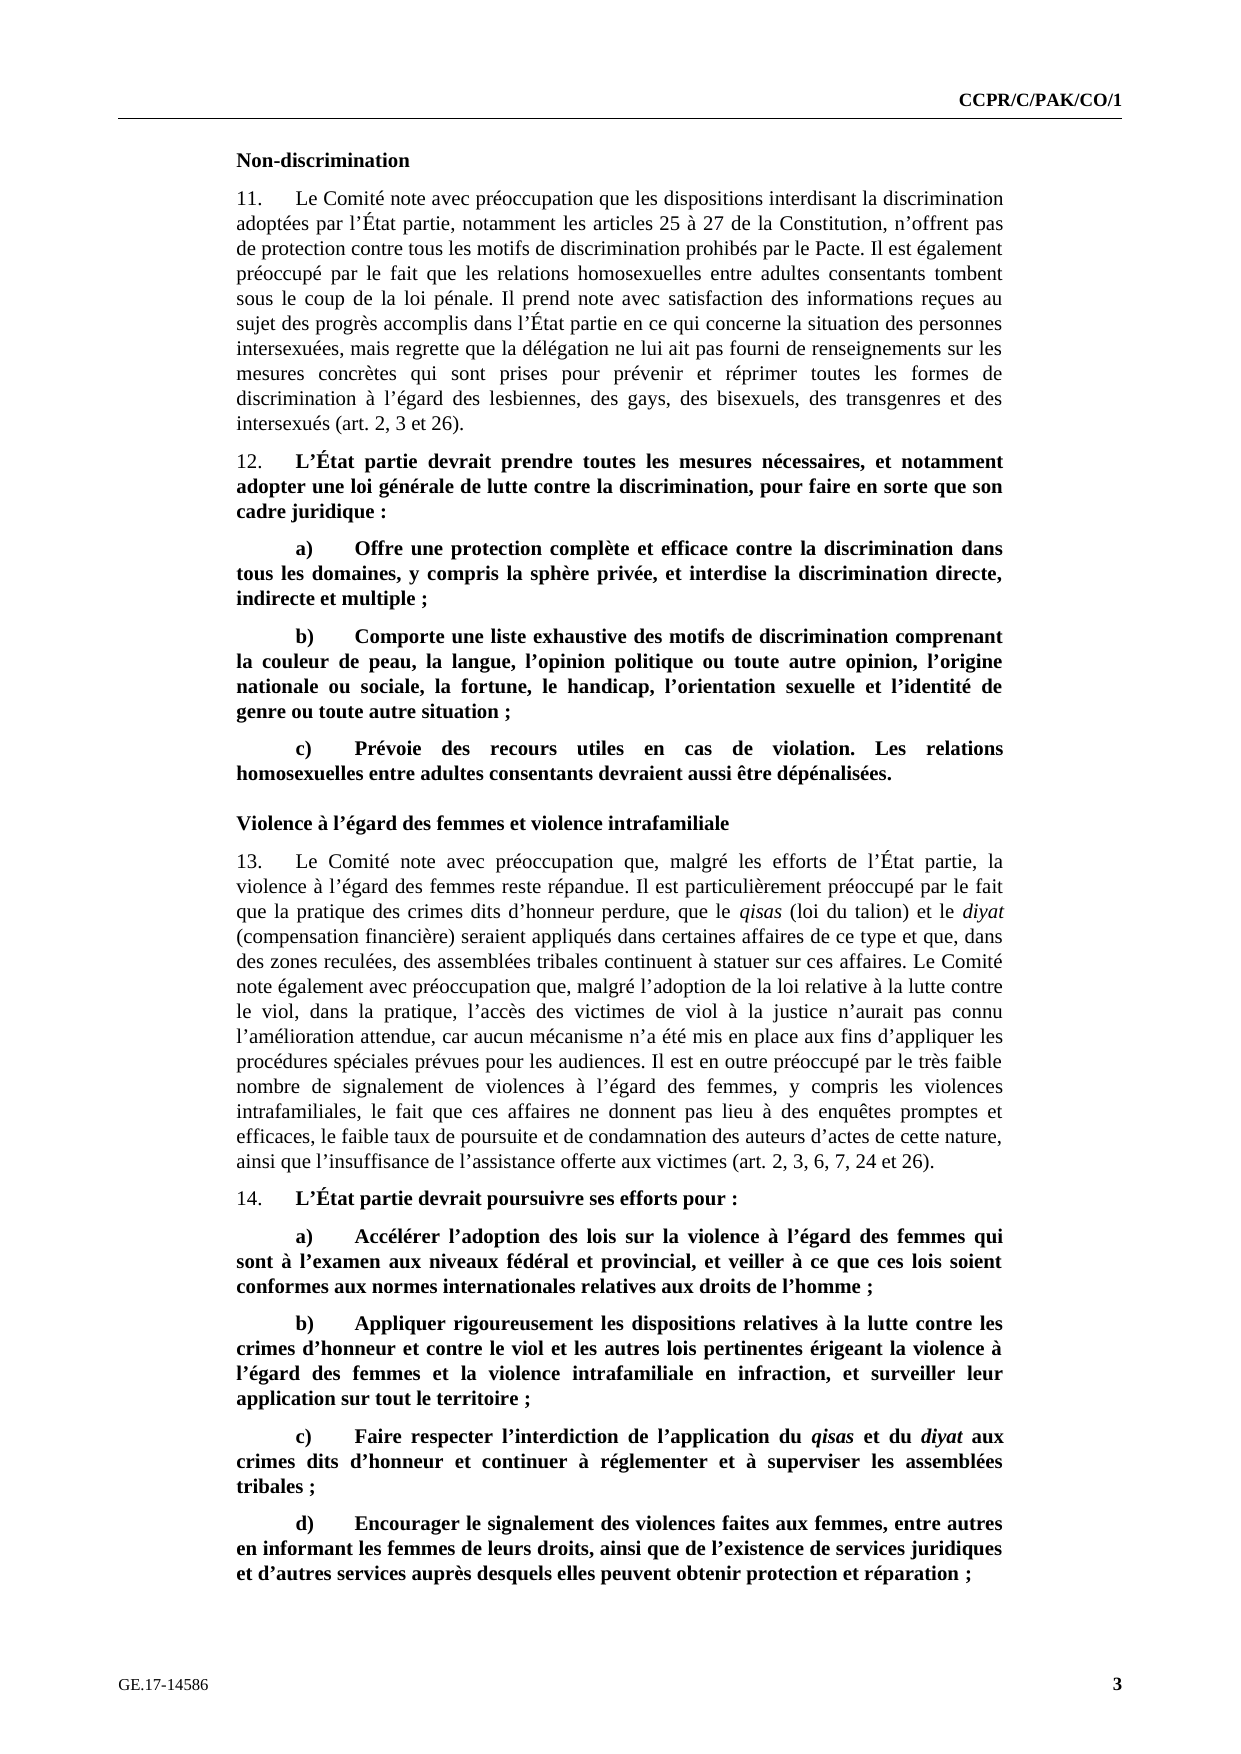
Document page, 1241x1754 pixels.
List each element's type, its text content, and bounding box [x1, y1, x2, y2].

text Violence à l’égard des femmes et violence intrafamiliale [118, 810, 1004, 835]
text b) Appliquer rigoureusement les dispositions relatives à la lutte contre les crimes d’honneur et contre le viol et les autres lois pertinentes érigeant la violence à l’égard des femmes et la violence intrafamiliale en infraction, et surveiller leur application sur tout le territoire ; [236, 1310, 1004, 1410]
text c) Prévoie des recours utiles en cas de violation. Les relations homosexuelles entre adultes consentants devraient aussi être dépénalisées. [236, 735, 1004, 785]
text c) Faire respecter l’interdiction de l’application du qisas et du diyat aux crimes dits d’honneur et continuer à réglementer et à superviser les assemblées tribales ; [236, 1423, 1004, 1498]
text 13. Le Comité note avec préoccupation que, malgré les efforts de l’État partie, la violence à l’égard des femmes reste répandue. Il est particulièrement préoccupé par le fait que la pratique des crimes dits d’honneur perdure, que le qisas (loi du talion) et le diyat (compensation financière) seraient appliqués dans certaines affaires de ce type et que, dans des zones reculées, des assemblées tribales continuent à statuer sur ces affaires. Le Comité note également avec préoccupation que, malgré l’adoption de la loi relative à la lutte contre le viol, dans la pratique, l’accès des victimes de viol à la justice n’aurait pas connu l’amélioration attendue, car aucun mécanisme n’a été mis en place aux fins d’appliquer les procédures spéciales prévues pour les audiences. Il est en outre préoccupé par le très faible nombre de signalement de violences à l’égard des femmes, y compris les violences intrafamiliales, le fait que ces affaires ne donnent pas lieu à des enquêtes promptes et efficaces, le faible taux de poursuite et de condamnation des auteurs d’actes de cette nature, ainsi que l’insuffisance de l’assistance offerte aux victimes (art. 2, 3, 6, 7, 24 et 26). [236, 848, 1004, 1173]
text 14. L’État partie devrait poursuivre ses efforts pour : [236, 1185, 1004, 1210]
text 12. L’État partie devrait prendre toutes les mesures nécessaires, et notamment adopter une loi générale de lutte contre la discrimination, pour faire en sorte que son cadre juridique : [236, 448, 1004, 523]
text a) Accélérer l’adoption des lois sur la violence à l’égard des femmes qui sont à l’examen aux niveaux fédéral et provincial, et veiller à ce que ces lois soient conformes aux normes internationales relatives aux droits de l’homme ; [236, 1223, 1004, 1298]
text Non-discrimination [118, 148, 1004, 173]
text 11. Le Comité note avec préoccupation que les dispositions interdisant la discrimination adoptées par l’État partie, notamment les articles 25 à 27 de la Constitution, n’offrent pas de protection contre tous les motifs de discrimination prohibés par le Pacte. Il est également préoccupé par le fait que les relations homosexuelles entre adultes consentants tombent sous le coup de la loi pénale. Il prend note avec satisfaction des informations reçues au sujet des progrès accomplis dans l’État partie en ce qui concerne la situation des personnes intersexuées, mais regrette que la délégation ne lui ait pas fourni de renseignements sur les mesures concrètes qui sont prises pour prévenir et réprimer toutes les formes de discrimination à l’égard des lesbiennes, des gays, des bisexuels, des transgenres et des intersexués (art. 2, 3 et 26). [236, 185, 1004, 435]
text b) Comporte une liste exhaustive des motifs de discrimination comprenant la couleur de peau, la langue, l’opinion politique ou toute autre opinion, l’origine nationale ou sociale, la fortune, le handicap, l’orientation sexuelle et l’identité de genre ou toute autre situation ; [236, 623, 1004, 723]
text d) Encourager le signalement des violences faites aux femmes, entre autres en informant les femmes de leurs droits, ainsi que de l’existence de services juridiques et d’autres services auprès desquels elles peuvent obtenir protection et réparation ; [236, 1510, 1004, 1585]
text a) Offre une protection complète et efficace contre la discrimination dans tous les domaines, y compris la sphère privée, et interdise la discrimination directe, indirecte et multiple ; [236, 535, 1004, 610]
